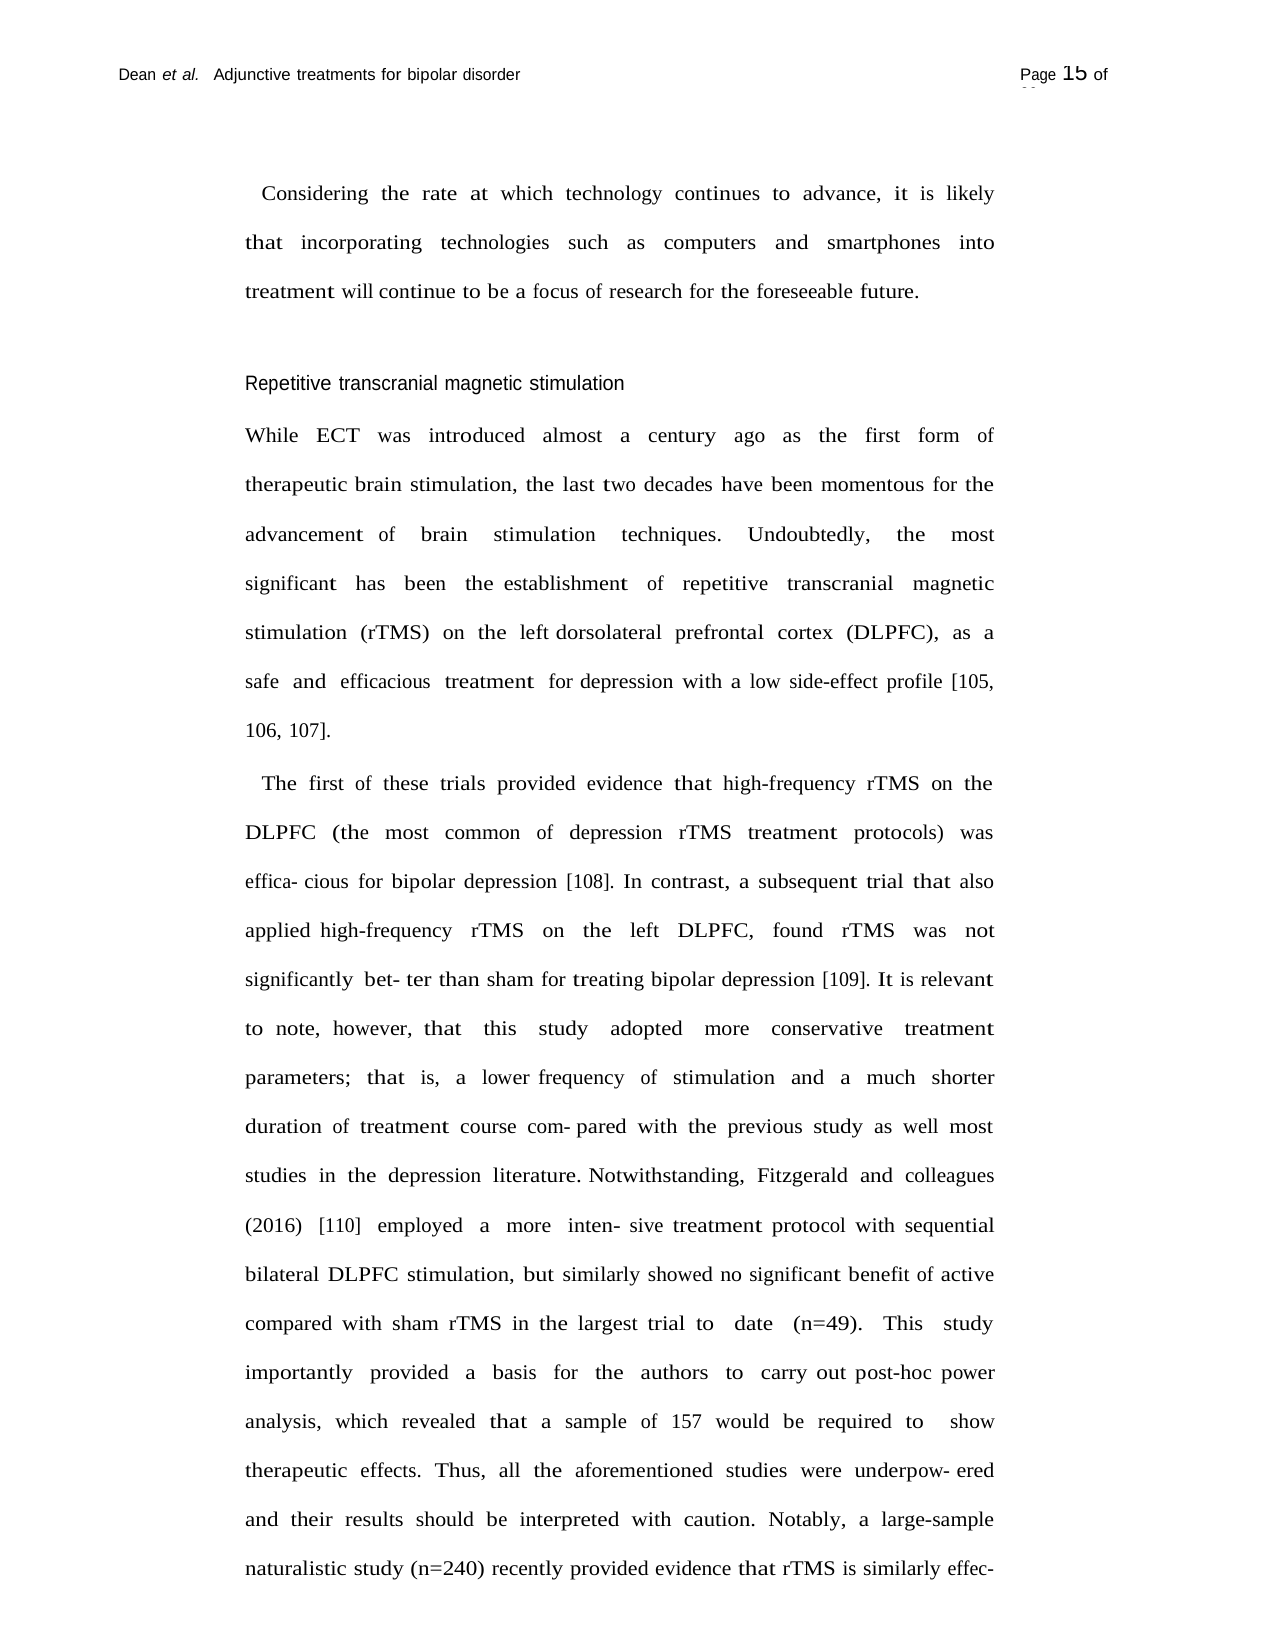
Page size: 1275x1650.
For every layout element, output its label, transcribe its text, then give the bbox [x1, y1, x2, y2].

text While ECT was introduced almost a century ago as the first form of therapeutic brain stimulation, the last two decades have been momentous for the advancement of brain stimulation techniques. Undoubtedly, the most significant has been the establishment of repetitive transcranial magnetic stimulation (rTMS) on the left dorsolateral prefrontal cortex (DLPFC), as a safe and efficacious treatment for depression with a low side-effect profile [105, 106, 107]. [245, 423, 994, 742]
text Considering the rate at which technology continues to advance, it is likely that incorporating technologies such as computers and smartphones into treatment will continue to be a focus of research for the foreseeable future. [245, 181, 994, 303]
text Repetitive transcranial magnetic stimulation [245, 371, 1133, 395]
